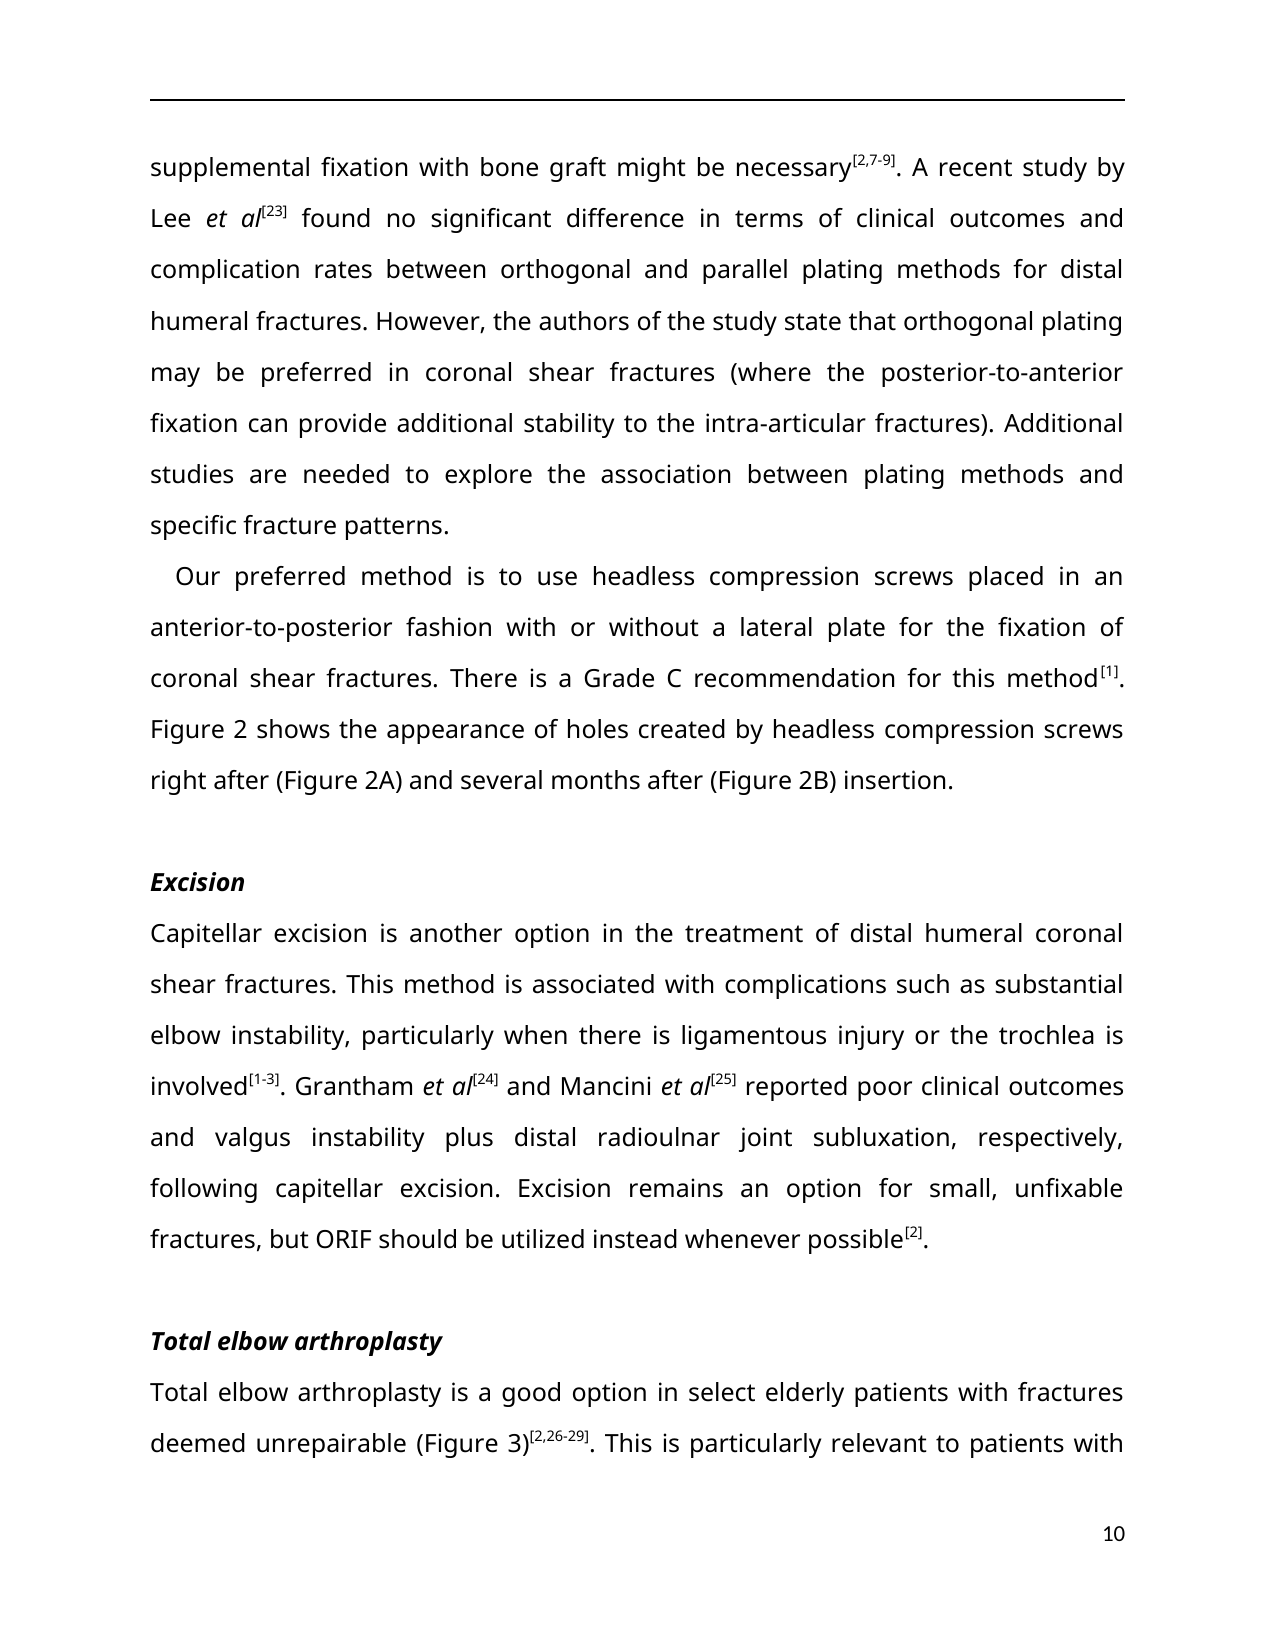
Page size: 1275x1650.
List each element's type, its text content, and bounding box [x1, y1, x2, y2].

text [150, 150, 1125, 541]
text Our preferred method is to use headless compression screws placed in an anterior-to-posterior fashion with or without a lateral plate for the fixation of coronal shear fractures. There is a Grade C recommendation for this method[1]. Figure 2 shows the appearance of holes created by headless compression screws right after (Figure 2A) and several months after (Figure 2B) insertion. [150, 558, 1125, 797]
text Total elbow arthroplasty [150, 1324, 1125, 1358]
text Excision [150, 864, 1125, 899]
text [150, 1375, 1125, 1460]
text Capitellar excision is another option in the treatment of distal humeral coronal shear fractures. This method is associated with complications such as substantial elbow instability, particularly when there is ligamentous injury or the trochlea is involved[1-3]. Grantham et al[24] and Mancini et al[25] reported poor clinical outcomes and valgus instability plus distal radioulnar joint subluxation, respectively, following capitellar excision. Excision remains an option for small, unfixable fractures, but ORIF should be utilized instead whenever possible[2]. [150, 916, 1125, 1256]
